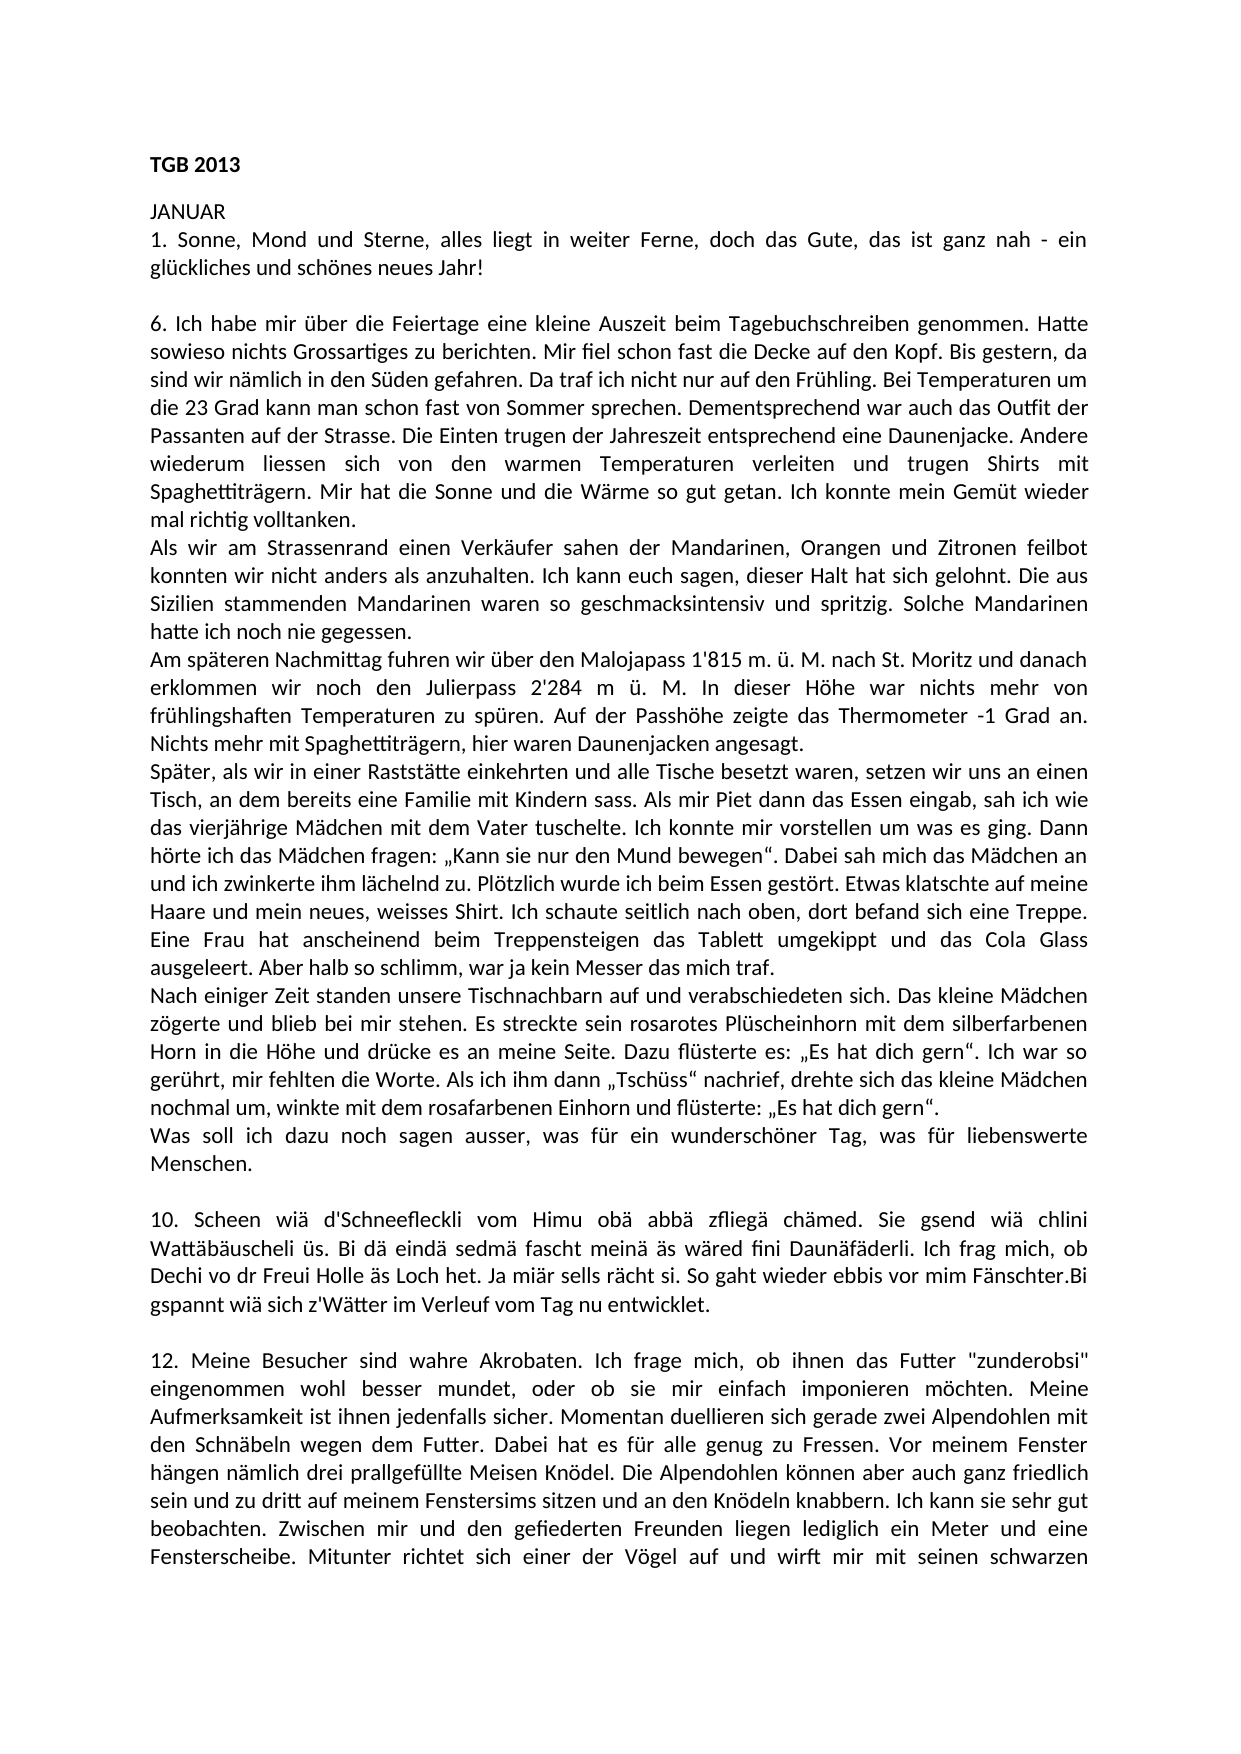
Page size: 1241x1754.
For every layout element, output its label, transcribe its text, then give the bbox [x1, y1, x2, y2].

text Später, als wir in einer Raststätte einkehrten und alle Tische besetzt waren, setzen wir uns an einen Tisch, an dem bereits eine Familie mit Kindern sass. Als mir Piet dann das Essen eingab, sah ich wie das vierjährige Mädchen mit dem Vater tuschelte. Ich konnte mir vorstellen um was es ging. Dann hörte ich das Mädchen fragen: „Kann sie nur den Mund bewegen“. Dabei sah mich das Mädchen an und ich zwinkerte ihm lächelnd zu. Plötzlich wurde ich beim Essen gestört. Etwas klatschte auf meine Haare und mein neues, weisses Shirt. Ich schaute seitlich nach oben, dort befand sich eine Treppe. Eine Frau hat anscheinend beim Treppensteigen das Tablett umgekippt und das Cola Glass ausgeleert. Aber halb so schlimm, war ja kein Messer das mich traf. [150, 757, 1090, 981]
text Am späteren Nachmittag fuhren wir über den Malojapass 1'815 m. ü. M. nach St. Moritz und danach erklommen wir noch den Julierpass 2'284 m ü. M. In dieser Höhe war nichts mehr von frühlingshaften Temperaturen zu spüren. Auf der Passhöhe zeigte das Thermometer -1 Grad an. Nichts mehr mit Spaghettiträgern, hier waren Daunenjacken angesagt. [150, 645, 1090, 757]
text TGB 2013 [150, 150, 1090, 178]
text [150, 1346, 1090, 1570]
text 6. Ich habe mir über die Feiertage eine kleine Auszeit beim Tagebuchschreiben genommen. Hatte sowieso nichts Grossartiges zu berichten. Mir fiel schon fast die Decke auf den Kopf. Bis gestern, da sind wir nämlich in den Süden gefahren. Da traf ich nicht nur auf den Frühling. Bei Temperaturen um die 23 Grad kann man schon fast von Sommer sprechen. Dementsprechend war auch das Outfit der Passanten auf der Strasse. Die Einten trugen der Jahreszeit entsprechend eine Daunenjacke. Andere wiederum liessen sich von den warmen Temperaturen verleiten und trugen Shirts mit Spaghettiträgern. Mir hat die Sonne und die Wärme so gut getan. Ich konnte mein Gemüt wieder mal richtig volltanken. [150, 309, 1090, 533]
text Was soll ich dazu noch sagen ausser, was für ein wunderschöner Tag, was für liebenswerte Menschen. [150, 1122, 1090, 1178]
text JANUAR [150, 197, 1090, 225]
text Als wir am Strassenrand einen Verkäufer sahen der Mandarinen, Orangen und Zitronen feilbot konnten wir nicht anders als anzuhalten. Ich kann euch sagen, dieser Halt hat sich gelohnt. Die aus Sizilien stammenden Mandarinen waren so geschmacksintensiv und spritzig. Solche Mandarinen hatte ich noch nie gegessen. [150, 533, 1090, 645]
text Nach einiger Zeit standen unsere Tischnachbarn auf und verabschiedeten sich. Das kleine Mädchen zögerte und blieb bei mir stehen. Es streckte sein rosarotes Plüscheinhorn mit dem silberfarbenen Horn in die Höhe und drücke es an meine Seite. Dazu flüsterte es: „Es hat dich gern“. Ich war so gerührt, mir fehlten die Worte. Als ich ihm dann „Tschüss“ nachrief, drehte sich das kleine Mädchen nochmal um, winkte mit dem rosafarbenen Einhorn und flüsterte: „Es hat dich gern“. [150, 981, 1090, 1122]
text 10. Scheen wiä d'Schneefleckli vom Himu obä abbä zfliegä chämed. Sie gsend wiä chlini Wattäbäuscheli üs. Bi dä eindä sedmä fascht meinä äs wäred fini Daunäfäderli. Ich frag mich, ob Dechi vo dr Freui Holle äs Loch het. Ja miär sells rächt si. So gaht wieder ebbis vor mim Fänschter.Bi gspannt wiä sich z'Wätter im Verleuf vom Tag nu entwicklet. [150, 1206, 1090, 1318]
text 1. Sonne, Mond und Sterne, alles liegt in weiter Ferne, doch das Gute, das ist ganz nah - ein glückliches und schönes neues Jahr! [150, 225, 1090, 281]
